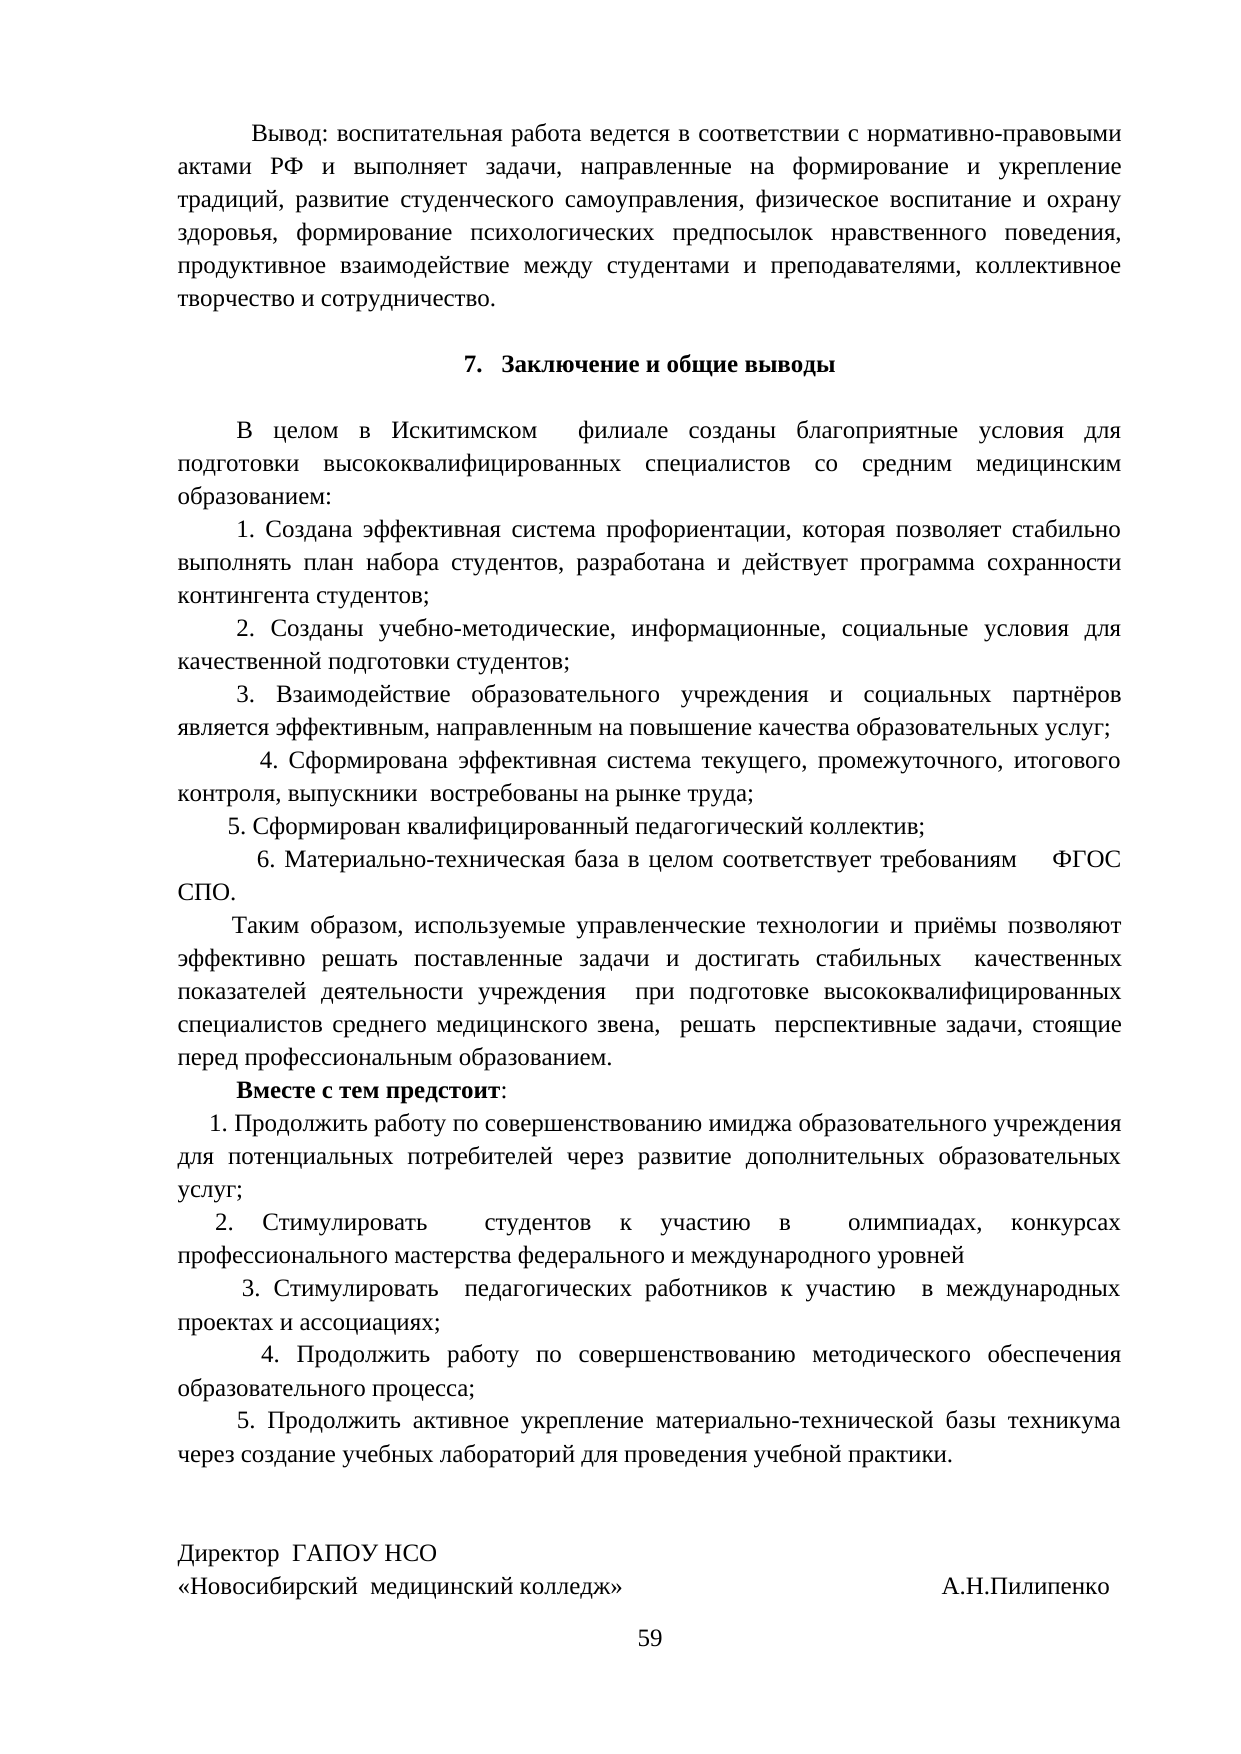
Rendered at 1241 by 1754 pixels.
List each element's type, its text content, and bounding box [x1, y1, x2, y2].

text 2. Созданы учебно-методические, информационные, социальные условия для качественной подготовки студентов; [177, 613, 1122, 675]
text 5. Продолжить активное укрепление материально-технической базы техникума через создание учебных лабораторий для проведения учебной практики. [177, 1406, 1122, 1467]
text Таким образом, используемые управленческие технологии и приёмы позволяют эффективно решать поставленные задачи и достигать стабильных качественных показателей деятельности учреждения при подготовке высококвалифицированных специалистов среднего медицинского звена, решать перспективные задачи, стоящие перед профессиональным образованием. [177, 910, 1122, 1071]
text В целом в Искитимском филиале созданы благоприятные условия для подготовки высококвалифицированных специалистов со средним медицинским образованием: [177, 415, 1122, 510]
text 3. Стимулировать педагогических работников к участию в международных проектах и ассоциациях; [177, 1273, 1122, 1335]
text Вместе с тем предстоит: [177, 1075, 1122, 1104]
text «Новосибирский медицинский колледж» А.Н.Пилипенко [177, 1571, 1122, 1599]
text 5. Сформирован квалифицированный педагогический коллектив; [177, 811, 1122, 840]
text Директор ГАПОУ НСО [177, 1538, 1122, 1566]
text 6. Материально-техническая база в целом соответствует требованиям ФГОС СПО. [177, 844, 1122, 906]
text 4. Сформирована эффективная система текущего, промежуточного, итогового контроля, выпускники востребованы на рынке труда; [177, 745, 1122, 807]
text 7. Заключение и общие выводы [177, 349, 1122, 378]
text 4. Продолжить работу по совершенствованию методического обеспечения образовательного процесса; [177, 1339, 1122, 1401]
text 2. Стимулировать студентов к участию в олимпиадах, конкурсах профессионального мастерства федерального и международного уровней [177, 1207, 1122, 1269]
text Вывод: воспитательная работа ведется в соответствии с нормативно-правовыми актами РФ и выполняет задачи, направленные на формирование и укрепление традиций, развитие студенческого самоуправления, физическое воспитание и охрану здоровья, формирование психологических предпосылок нравственного поведения, продуктивное взаимодействие между студентами и преподавателями, коллективное творчество и сотрудничество. [177, 118, 1122, 312]
text 1. Продолжить работу по совершенствованию имиджа образовательного учреждения для потенциальных потребителей через развитие дополнительных образовательных услуг; [177, 1108, 1122, 1203]
text 3. Взаимодействие образовательного учреждения и социальных партнёров является эффективным, направленным на повышение качества образовательных услуг; [177, 679, 1122, 741]
text 1. Создана эффективная система профориентации, которая позволяет стабильно выполнять план набора студентов, разработана и действует программа сохранности контингента студентов; [177, 514, 1122, 609]
